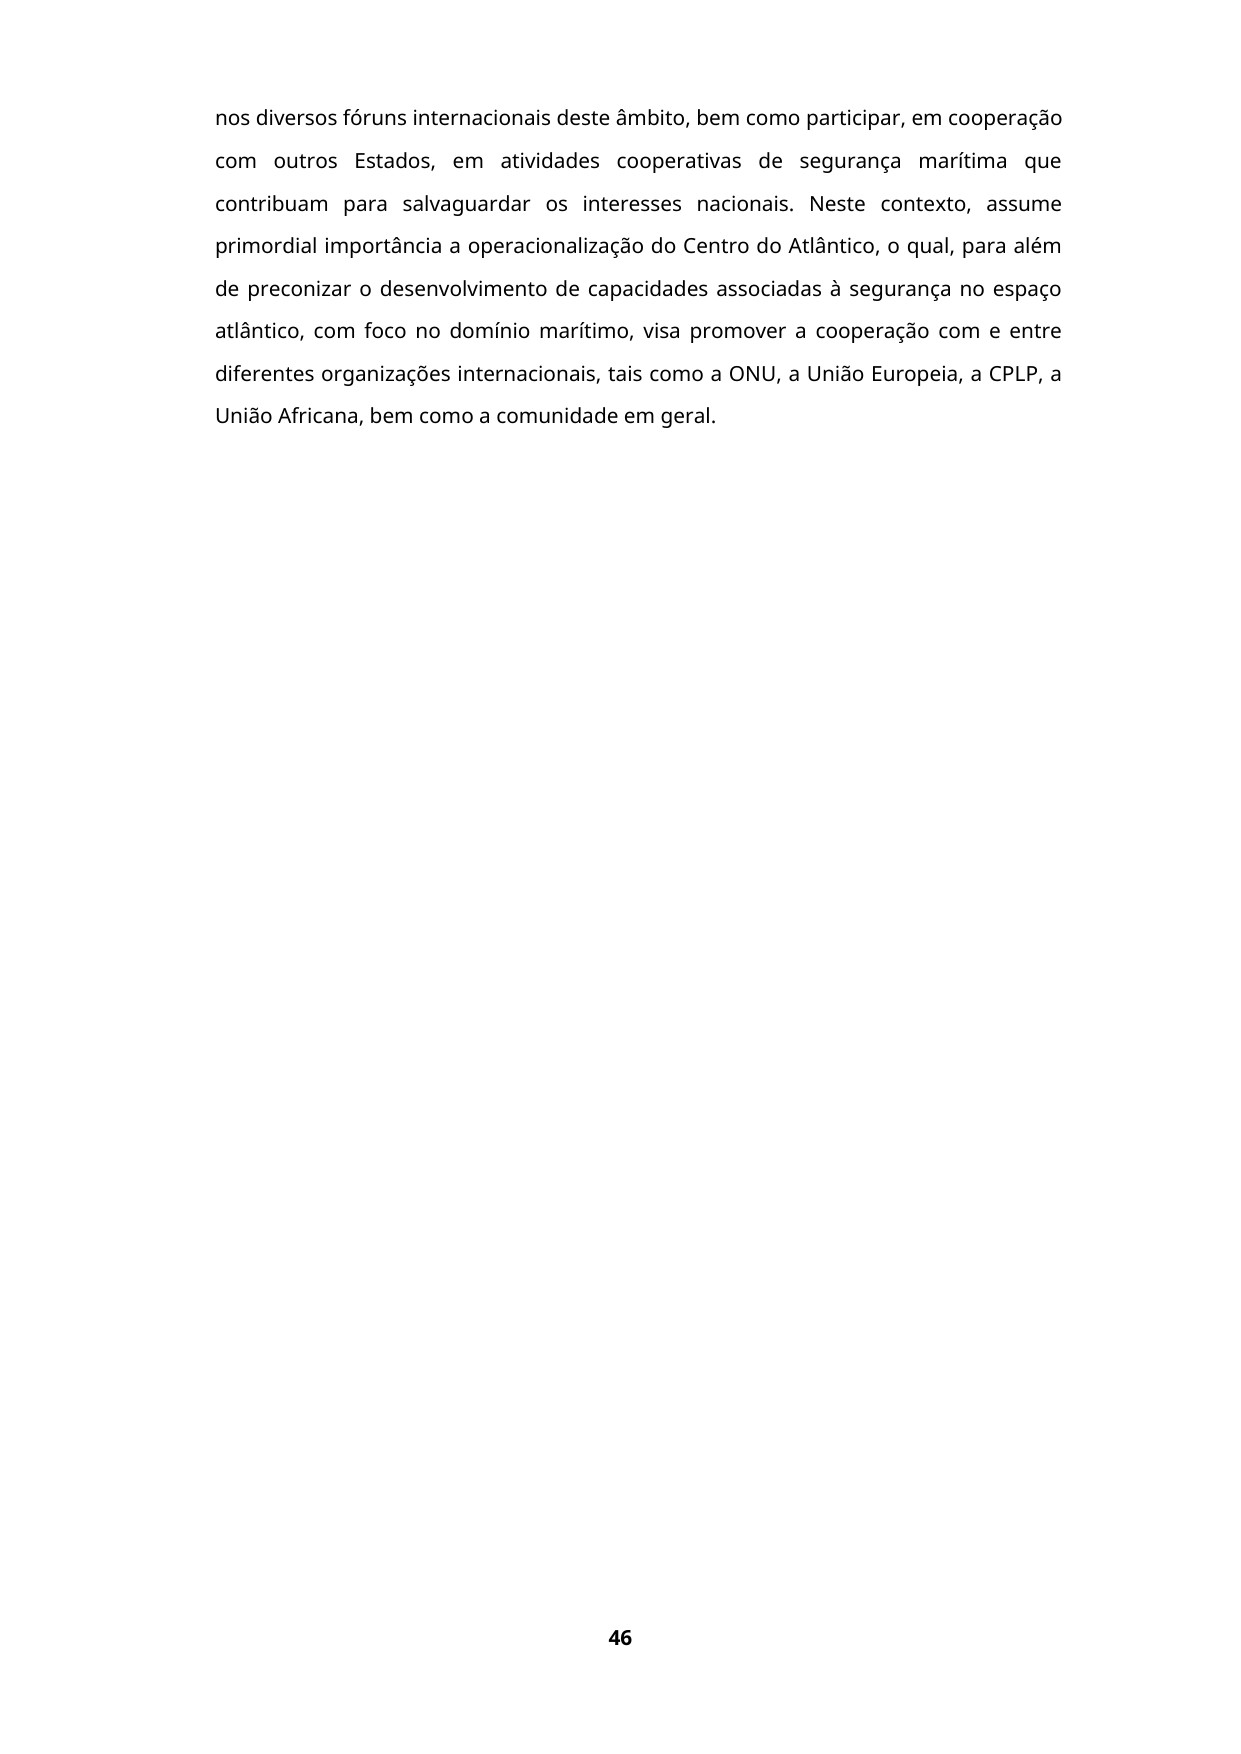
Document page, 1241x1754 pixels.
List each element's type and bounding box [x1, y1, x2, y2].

text [215, 103, 1063, 430]
